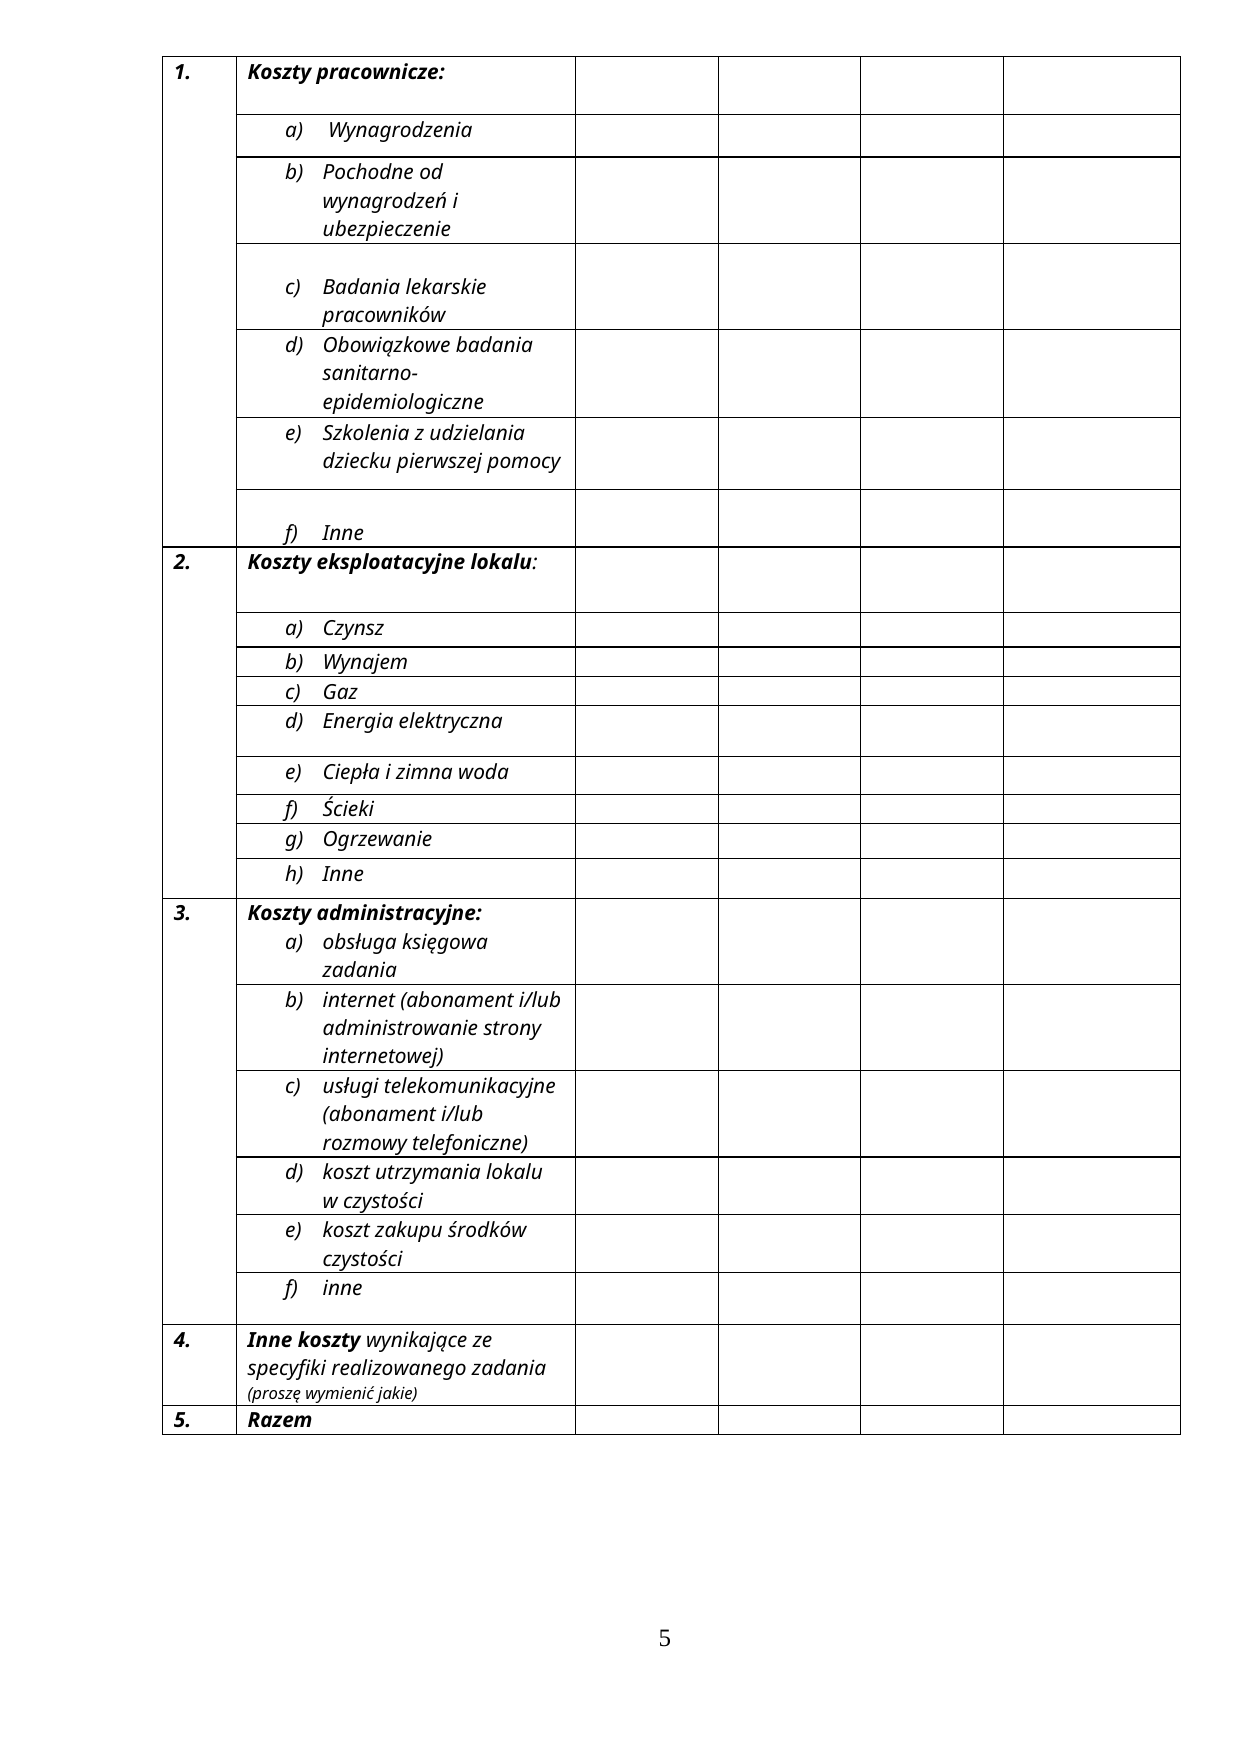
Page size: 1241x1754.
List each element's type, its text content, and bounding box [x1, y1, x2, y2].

table_cell Koszty administracyjne: obsługa księgowa zadania [237, 899, 575, 984]
table_cell [861, 706, 1003, 756]
table_cell Badania lekarskie pracowników [237, 244, 575, 329]
table_cell [1004, 548, 1180, 612]
table_cell [1004, 1071, 1180, 1156]
table_cell [576, 115, 718, 156]
table_cell [719, 1215, 860, 1272]
table_cell [1004, 418, 1180, 488]
table_cell [576, 899, 718, 984]
table_cell [861, 795, 1003, 823]
table_cell [1004, 706, 1180, 756]
table_cell [1004, 1325, 1180, 1404]
table_cell Gaz [237, 677, 575, 705]
table_cell [576, 490, 718, 546]
table_cell [1004, 613, 1180, 646]
table_cell usługi telekomunikacyjne (abonament i/lub rozmowy telefoniczne) [237, 1071, 575, 1156]
table_cell koszt zakupu środków czystości [237, 1215, 575, 1272]
table_cell [576, 1273, 718, 1324]
table_cell [576, 1158, 718, 1214]
table_cell [576, 1215, 718, 1272]
table_cell 3. [163, 899, 236, 1324]
table_cell [719, 824, 860, 858]
table_cell [861, 1215, 1003, 1272]
table_cell [1004, 1158, 1180, 1214]
table_cell Ciepła i zimna woda [237, 757, 575, 793]
table_cell [719, 158, 860, 243]
table_cell [719, 115, 860, 156]
table_cell [719, 648, 860, 676]
table_cell [1004, 985, 1180, 1070]
table_cell [719, 677, 860, 705]
table_cell [1004, 158, 1180, 243]
table_cell [719, 757, 860, 793]
table_cell [1004, 677, 1180, 705]
table_cell Szkolenia z udzielania dziecku pierwszej pomocy [237, 418, 575, 488]
table_cell [719, 706, 860, 756]
table_cell [1004, 757, 1180, 793]
table_cell Pochodne od wynagrodzeń i ubezpieczenie [237, 158, 575, 243]
table_cell [719, 613, 860, 646]
table_cell Czynsz [237, 613, 575, 646]
table_cell [861, 1406, 1003, 1434]
table_cell [861, 899, 1003, 984]
table_cell [1004, 490, 1180, 546]
table_cell [719, 1158, 860, 1214]
table_cell [1004, 115, 1180, 156]
table_cell [576, 648, 718, 676]
table_cell [719, 1406, 860, 1434]
table_cell [719, 1325, 860, 1404]
table_cell [576, 57, 718, 114]
table_cell [1004, 824, 1180, 858]
table_cell [861, 1071, 1003, 1156]
table_cell Wynajem [237, 648, 575, 676]
table_cell [861, 859, 1003, 897]
table_cell 2. [163, 548, 236, 897]
table_cell [576, 677, 718, 705]
table_cell [861, 1273, 1003, 1324]
table_cell [719, 244, 860, 329]
table_cell [576, 244, 718, 329]
table_cell [719, 859, 860, 897]
table_cell Energia elektryczna [237, 706, 575, 756]
table_cell [719, 57, 860, 114]
table_cell [1004, 330, 1180, 417]
table_cell [861, 824, 1003, 858]
table_cell [861, 613, 1003, 646]
table_cell [861, 330, 1003, 417]
table_cell Wynagrodzenia [237, 115, 575, 156]
table_cell [576, 706, 718, 756]
table_cell [1004, 244, 1180, 329]
table_cell [576, 1406, 718, 1434]
table_cell [861, 1325, 1003, 1404]
table_cell [719, 490, 860, 546]
table_cell 5. [163, 1406, 236, 1434]
table_cell [576, 985, 718, 1070]
table_cell [861, 158, 1003, 243]
table_cell Inne [237, 859, 575, 897]
table_cell [1004, 1215, 1180, 1272]
table_cell [576, 1325, 718, 1404]
table_cell Razem [237, 1406, 575, 1434]
table_cell [576, 824, 718, 858]
table_cell koszt utrzymania lokalu w czystości [237, 1158, 575, 1214]
table_cell [861, 677, 1003, 705]
table_cell [719, 1071, 860, 1156]
table_cell [576, 548, 718, 612]
table_cell [576, 158, 718, 243]
table_cell [576, 418, 718, 488]
table_cell [861, 115, 1003, 156]
table_cell [719, 1273, 860, 1324]
table_cell [1004, 648, 1180, 676]
table_cell [719, 330, 860, 417]
table_cell internet (abonament i/lub administrowanie strony internetowej) [237, 985, 575, 1070]
table_cell [576, 859, 718, 897]
table_cell [861, 757, 1003, 793]
table_cell [861, 418, 1003, 488]
table_cell Ścieki [237, 795, 575, 823]
table_cell [576, 795, 718, 823]
table_cell [719, 418, 860, 488]
table_cell [861, 648, 1003, 676]
table_cell [861, 985, 1003, 1070]
table_cell [1004, 795, 1180, 823]
table_cell [576, 613, 718, 646]
table_cell Obowiązkowe badania sanitarno-epidemiologiczne [237, 330, 575, 417]
table_cell [1004, 1406, 1180, 1434]
table_cell 1. [163, 57, 236, 546]
table_cell 4. [163, 1325, 236, 1404]
table_cell Inne koszty wynikające ze specyfiki realizowanego zadania (proszę wymienić jakie) [237, 1325, 575, 1404]
table_cell [719, 899, 860, 984]
table_cell [719, 795, 860, 823]
table_cell [576, 330, 718, 417]
table_cell Koszty eksploatacyjne lokalu: [237, 548, 575, 612]
table_cell [1004, 859, 1180, 897]
table_cell [861, 57, 1003, 114]
table_cell [1004, 899, 1180, 984]
table_cell inne [237, 1273, 575, 1324]
table_cell [861, 548, 1003, 612]
table_cell Inne [237, 490, 575, 546]
table_cell [719, 985, 860, 1070]
table_cell [1004, 1273, 1180, 1324]
table_cell [719, 548, 860, 612]
table_cell Ogrzewanie [237, 824, 575, 858]
table_cell Koszty pracownicze: [237, 57, 575, 114]
table_cell [1004, 57, 1180, 114]
table_cell [861, 490, 1003, 546]
table_cell [576, 1071, 718, 1156]
table_cell [861, 244, 1003, 329]
table_cell [861, 1158, 1003, 1214]
table_cell [576, 757, 718, 793]
